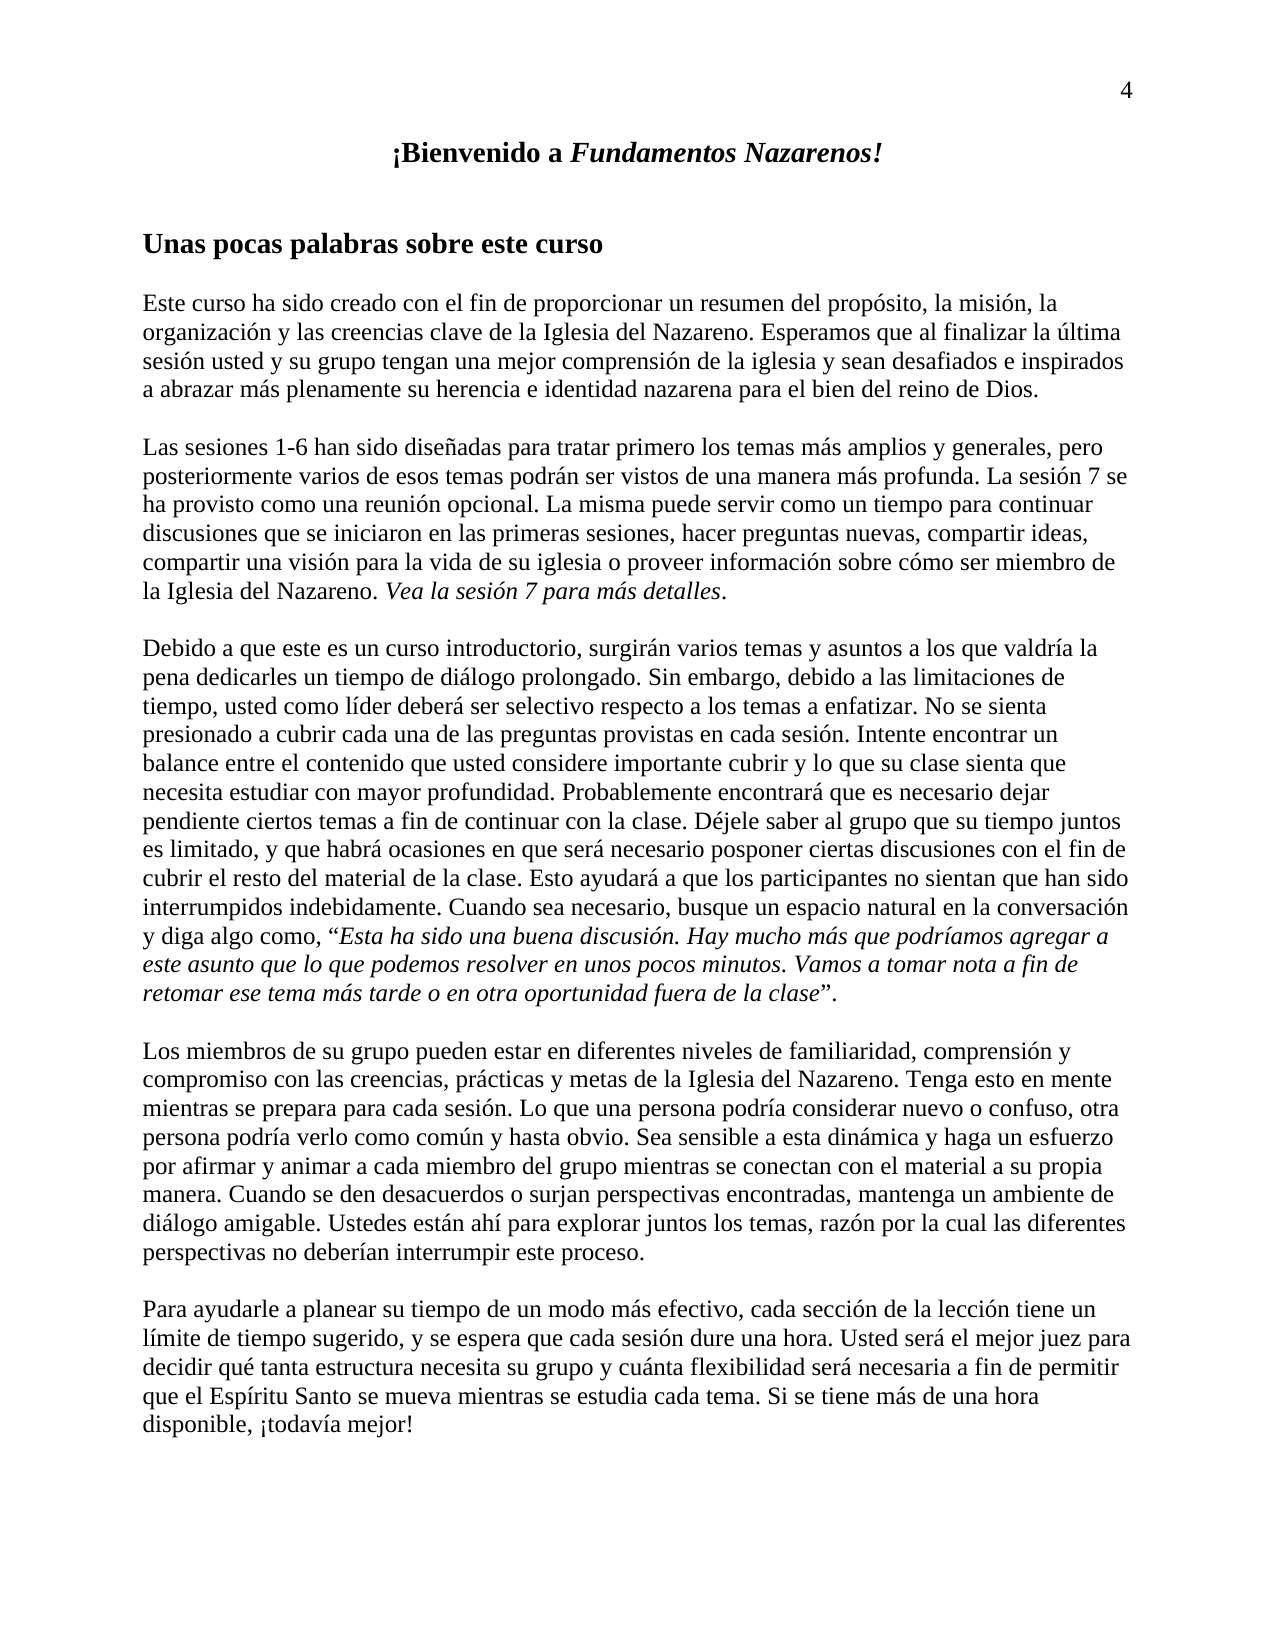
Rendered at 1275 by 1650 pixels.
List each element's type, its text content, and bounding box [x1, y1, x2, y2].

text Unas pocas palabras sobre este curso [142, 226, 1132, 259]
text Este curso ha sido creado con el fin de proporcionar un resumen del propósito, la misión, la organización y las creencias clave de la Iglesia del Nazareno. Esperamos que al finalizar la última sesión usted y su grupo tengan una mejor comprensión de la iglesia y sean desafiados e inspirados a abrazar más plenamente su herencia e identidad nazarena para el bien del reino de Dios. [142, 288, 1132, 403]
text Para ayudarle a planear su tiempo de un modo más efectivo, cada sección de la lección tiene un límite de tiempo sugerido, y se espera que cada sesión dure una hora. Usted será el mejor juez para decidir qué tanta estructura necesita su grupo y cuánta flexibilidad será necesaria a fin de permitir que el Espíritu Santo se mueva mientras se estudia cada tema. Si se tiene más de una hora disponible, ¡todavía mejor! [142, 1294, 1132, 1438]
text Los miembros de su grupo pueden estar en diferentes niveles de familiaridad, comprensión y compromiso con las creencias, prácticas y metas de la Iglesia del Nazareno. Tenga esto en mente mientras se prepara para cada sesión. Lo que una persona podría considerar nuevo o confuso, otra persona podría verlo como común y hasta obvio. Sea sensible a esta dinámica y haga un esfuerzo por afirmar y animar a cada miembro del grupo mientras se conectan con el material a su propia manera. Cuando se den desacuerdos o surjan perspectivas encontradas, mantenga un ambiente de diálogo amigable. Ustedes están ahí para explorar juntos los temas, razón por la cual las diferentes perspectivas no deberían interrumpir este proceso. [142, 1036, 1132, 1266]
text Debido a que este es un curso introductorio, surgirán varios temas y asuntos a los que valdría la pena dedicarles un tiempo de diálogo prolongado. Sin embargo, debido a las limitaciones de tiempo, usted como líder deberá ser selectivo respecto a los temas a enfatizar. No se sienta presionado a cubrir cada una de las preguntas provistas en cada sesión. Intente encontrar un balance entre el contenido que usted considere importante cubrir y lo que su clase sienta que necesita estudiar con mayor profundidad. Probablemente encontrará que es necesario dejar pendiente ciertos temas a fin de continuar con la clase. Déjele saber al grupo que su tiempo juntos es limitado, y que habrá ocasiones en que será necesario posponer ciertas discusiones con el fin de cubrir el resto del material de la clase. Esto ayudará a que los participantes no sientan que han sido interrumpidos indebidamente. Cuando sea necesario, busque un espacio natural en la conversación y diga algo como, “Esta ha sido una buena discusión. Hay mucho más que podríamos agregar a este asunto que lo que podemos resolver en unos pocos minutos. Vamos a tomar nota a fin de retomar ese tema más tarde o en otra oportunidad fuera de la clase”. [142, 633, 1132, 1007]
text ¡Bienvenido a Fundamentos Nazarenos! [142, 135, 1132, 168]
text Las sesiones 1-6 han sido diseñadas para tratar primero los temas más amplios y generales, pero posteriormente varios de esos temas podrán ser vistos de una manera más profunda. La sesión 7 se ha provisto como una reunión opcional. La misma puede servir como un tiempo para continuar discusiones que se iniciaron en las primeras sesiones, hacer preguntas nuevas, compartir ideas, compartir una visión para la vida de su iglesia o proveer información sobre cómo ser miembro de la Iglesia del Nazareno. Vea la sesión 7 para más detalles. [142, 432, 1132, 604]
